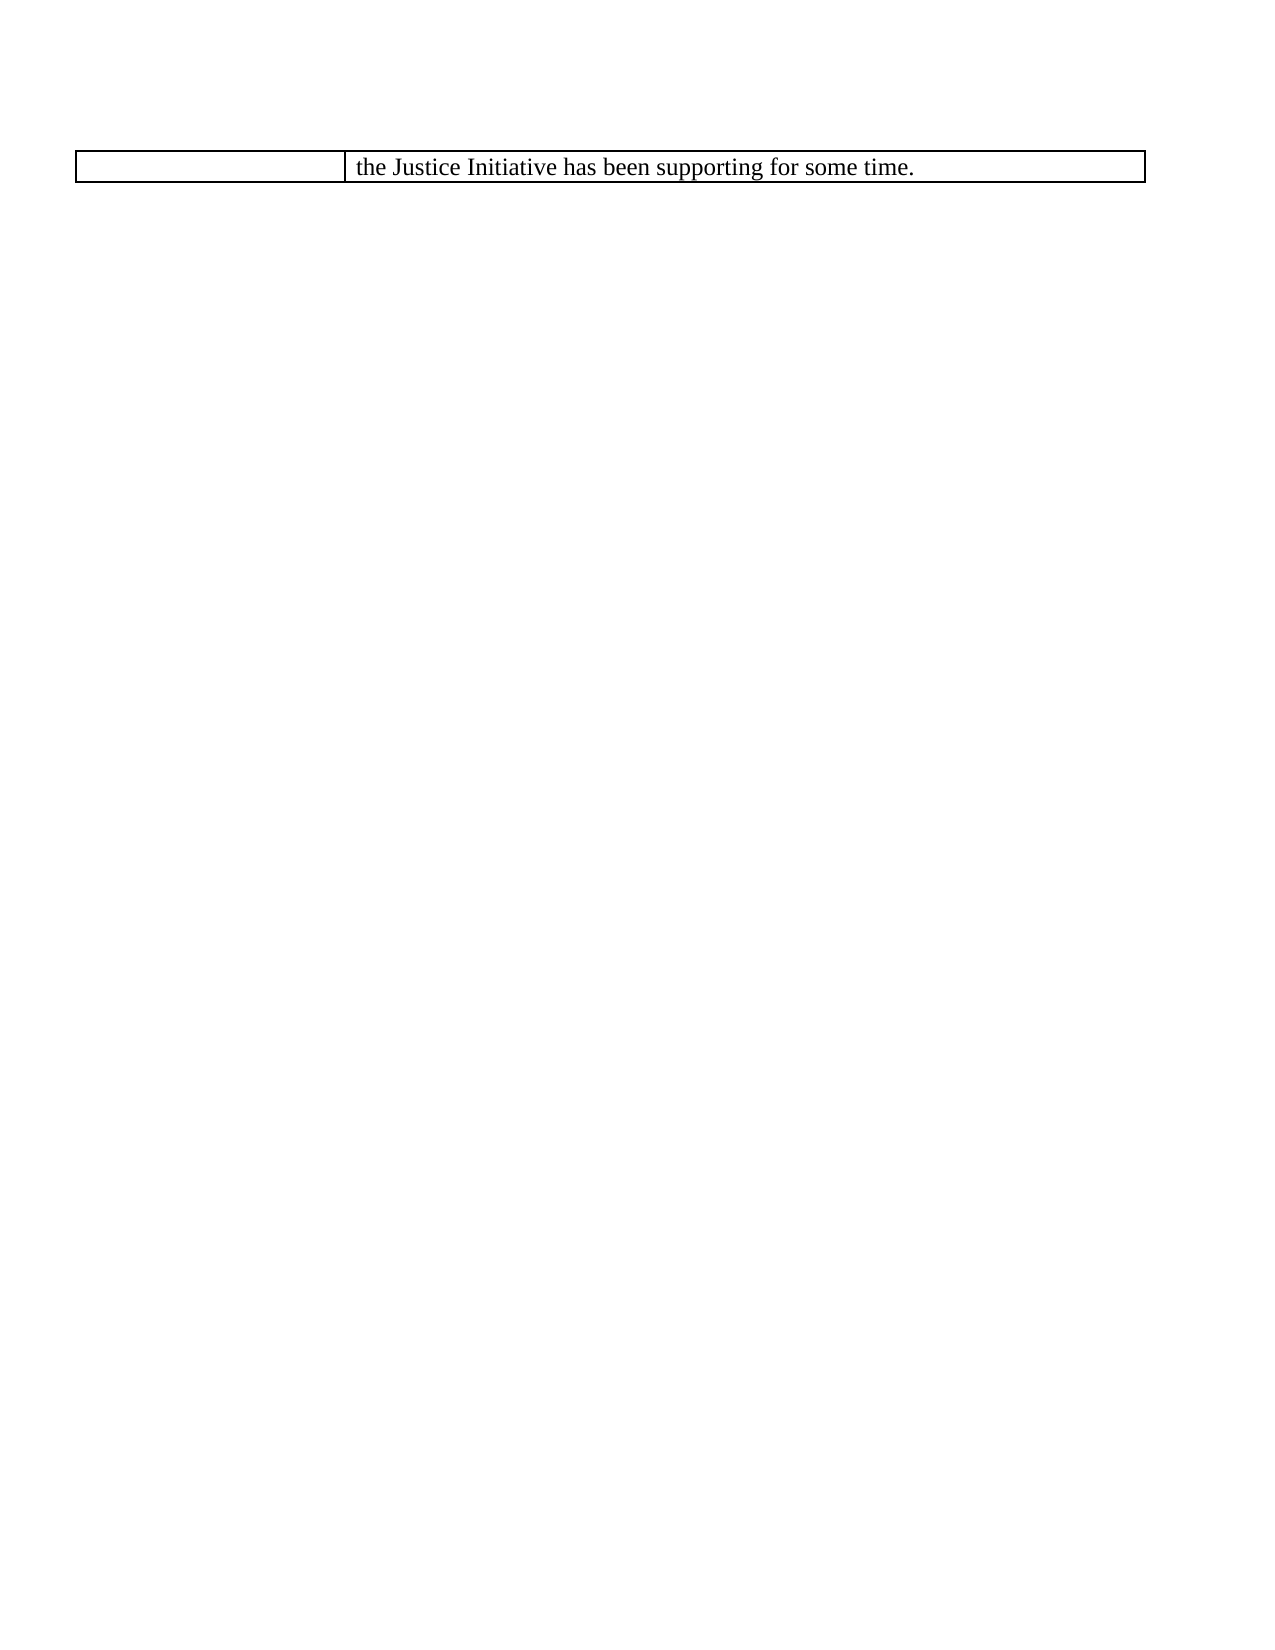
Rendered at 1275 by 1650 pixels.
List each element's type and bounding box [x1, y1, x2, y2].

table_cell [77, 152, 344, 181]
table_cell [346, 152, 1144, 181]
